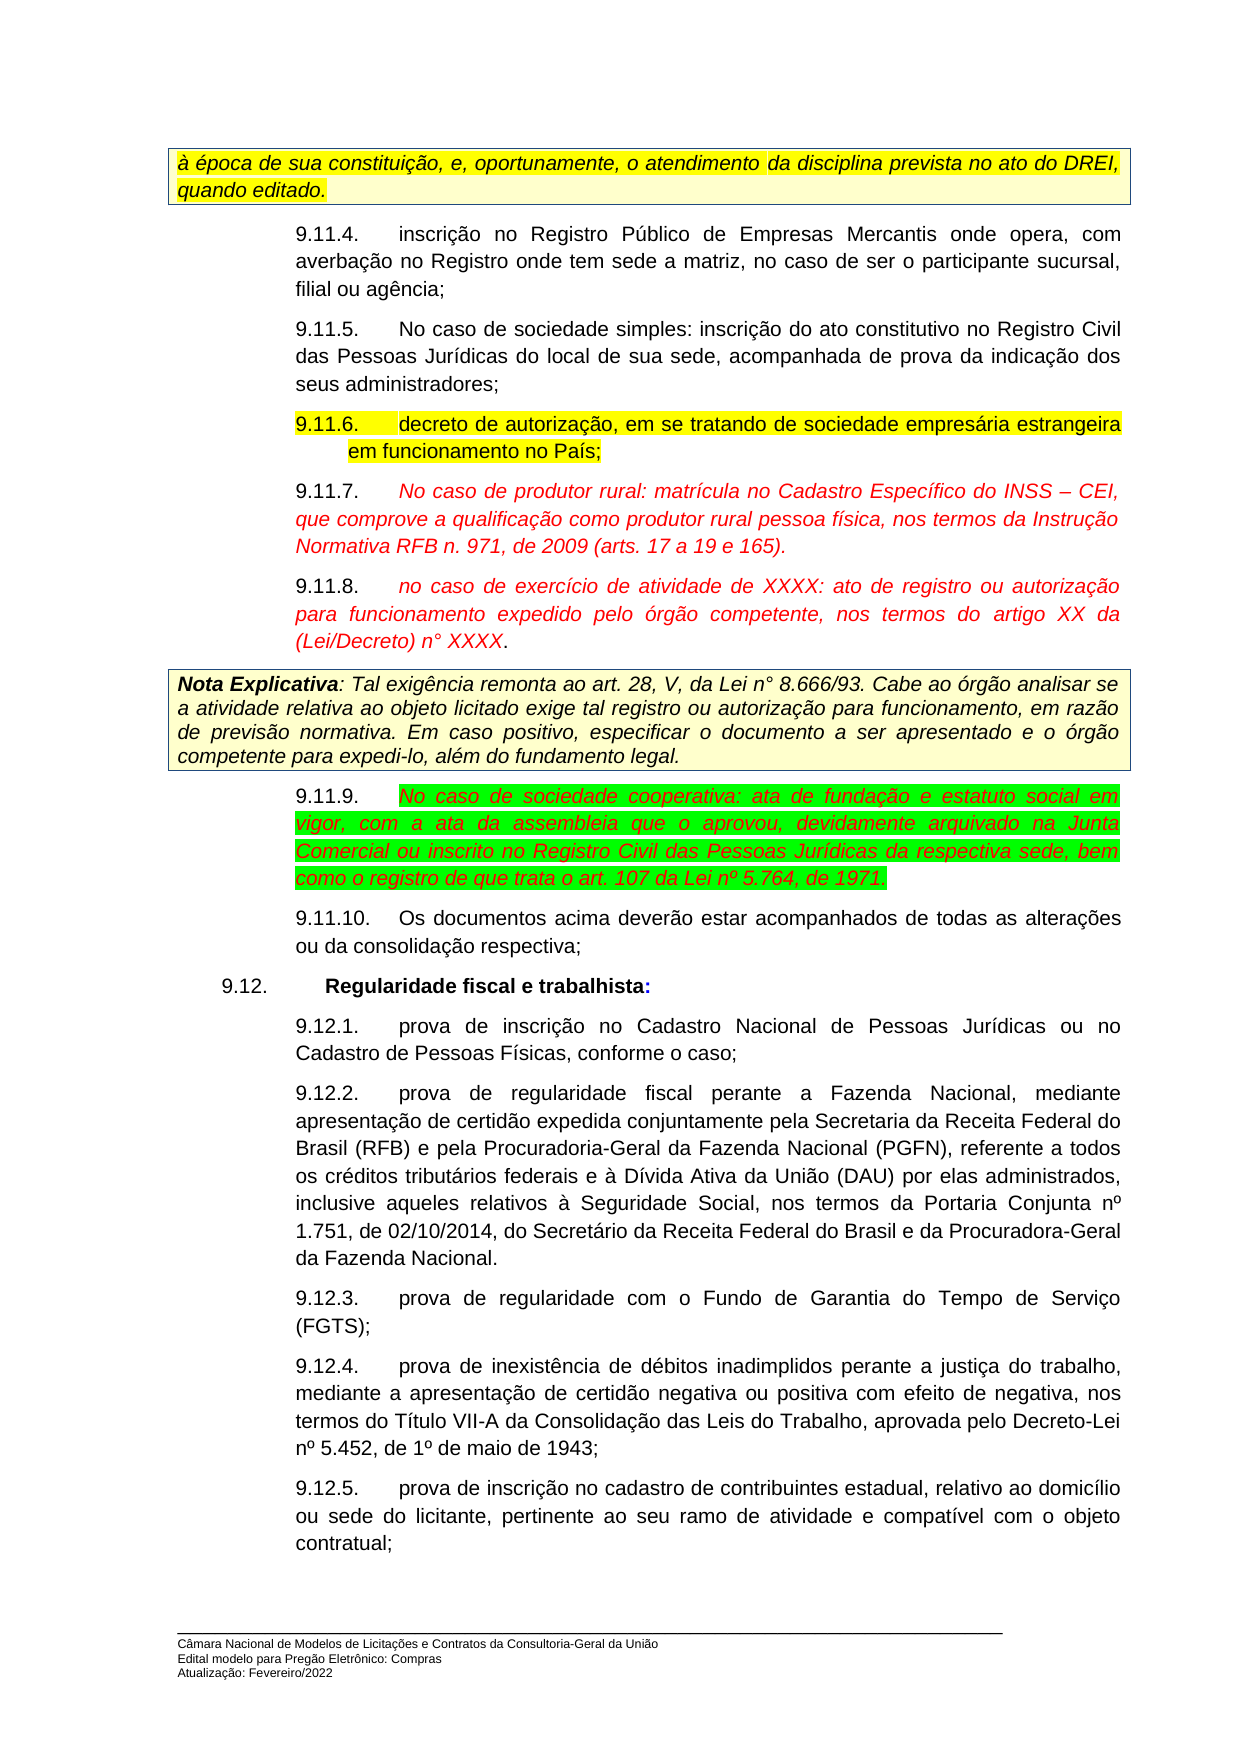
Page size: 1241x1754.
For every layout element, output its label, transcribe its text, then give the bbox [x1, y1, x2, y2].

list no caso de exercício de atividade de XXXX: ato de registro ou autorização para funcionamento expedido pelo órgão competente, nos termos do artigo XX da (Lei/Decreto) n° XXXX. [295, 574, 1122, 653]
text Nota Explicativa: Tal exigência remonta ao art. 28, V, da Lei n° 8.666/93. Cabe ao órgão analisar se a atividade relativa ao objeto licitado exige tal registro ou autorização para funcionamento, em razão de previsão normativa. Em caso positivo, especificar o documento a ser apresentado e o órgão competente para expedi-lo, além do fundamento legal. [169, 670, 1130, 770]
list No caso de sociedade simples: inscrição do ato constitutivo no Registro Civil das Pessoas Jurídicas do local de sua sede, acompanhada de prova da indicação dos seus administradores; [295, 316, 1122, 395]
list prova de inexistência de débitos inadimplidos perante a justiça do trabalho, mediante a apresentação de certidão negativa ou positiva com efeito de negativa, nos termos do Título VII-A da Consolidação das Leis do Trabalho, aprovada pelo Decreto-Lei nº 5.452, de 1º de maio de 1943; [295, 1353, 1122, 1460]
list prova de inscrição no Cadastro Nacional de Pessoas Jurídicas ou no Cadastro de Pessoas Físicas, conforme o caso; [295, 1013, 1122, 1065]
list Os documentos acima deverão estar acompanhados de todas as alterações ou da consolidação respectiva; [295, 906, 1122, 957]
list prova de regularidade fiscal perante a Fazenda Nacional, mediante apresentação de certidão expedida conjuntamente pela Secretaria da Receita Federal do Brasil (RFB) e pela Procuradoria-Geral da Fazenda Nacional (PGFN), referente a todos os créditos tributários federais e à Dívida Ativa da União (DAU) por elas administrados, inclusive aqueles relativos à Seguridade Social, nos termos da Portaria Conjunta nº 1.751, de 02/10/2014, do Secretário da Receita Federal do Brasil e da Procuradora-Geral da Fazenda Nacional. [295, 1081, 1122, 1270]
list decreto de autorização, em se tratando de sociedade empresária estrangeira em funcionamento no País; [295, 411, 1122, 463]
list Regularidade fiscal e trabalhista: [221, 973, 1122, 997]
list prova de regularidade com o Fundo de Garantia do Tempo de Serviço (FGTS); [295, 1286, 1122, 1337]
list No caso de produtor rural: matrícula no Cadastro Específico do INSS – CEI, que comprove a qualificação como produtor rural pessoa física, nos termos da Instrução Normativa RFB n. 971, de 2009 (arts. 17 a 19 e 165). [295, 479, 1122, 558]
list prova de inscrição no cadastro de contribuintes estadual, relativo ao domicílio ou sede do licitante, pertinente ao seu ramo de atividade e compatível com o objeto contratual; [295, 1476, 1122, 1555]
list inscrição no Registro Público de Empresas Mercantis onde opera, com averbação no Registro onde tem sede a matriz, no caso de ser o participante sucursal, filial ou agência; [295, 221, 1122, 300]
list No caso de sociedade cooperativa: ata de fundação e estatuto social em vigor, com a ata da assembleia que o aprovou, devidamente arquivado na Junta Comercial ou inscrito no Registro Civil das Pessoas Jurídicas da respectiva sede, bem como o registro de que trata o art. 107 da Lei nº 5.764, de 1971. [295, 783, 1122, 890]
